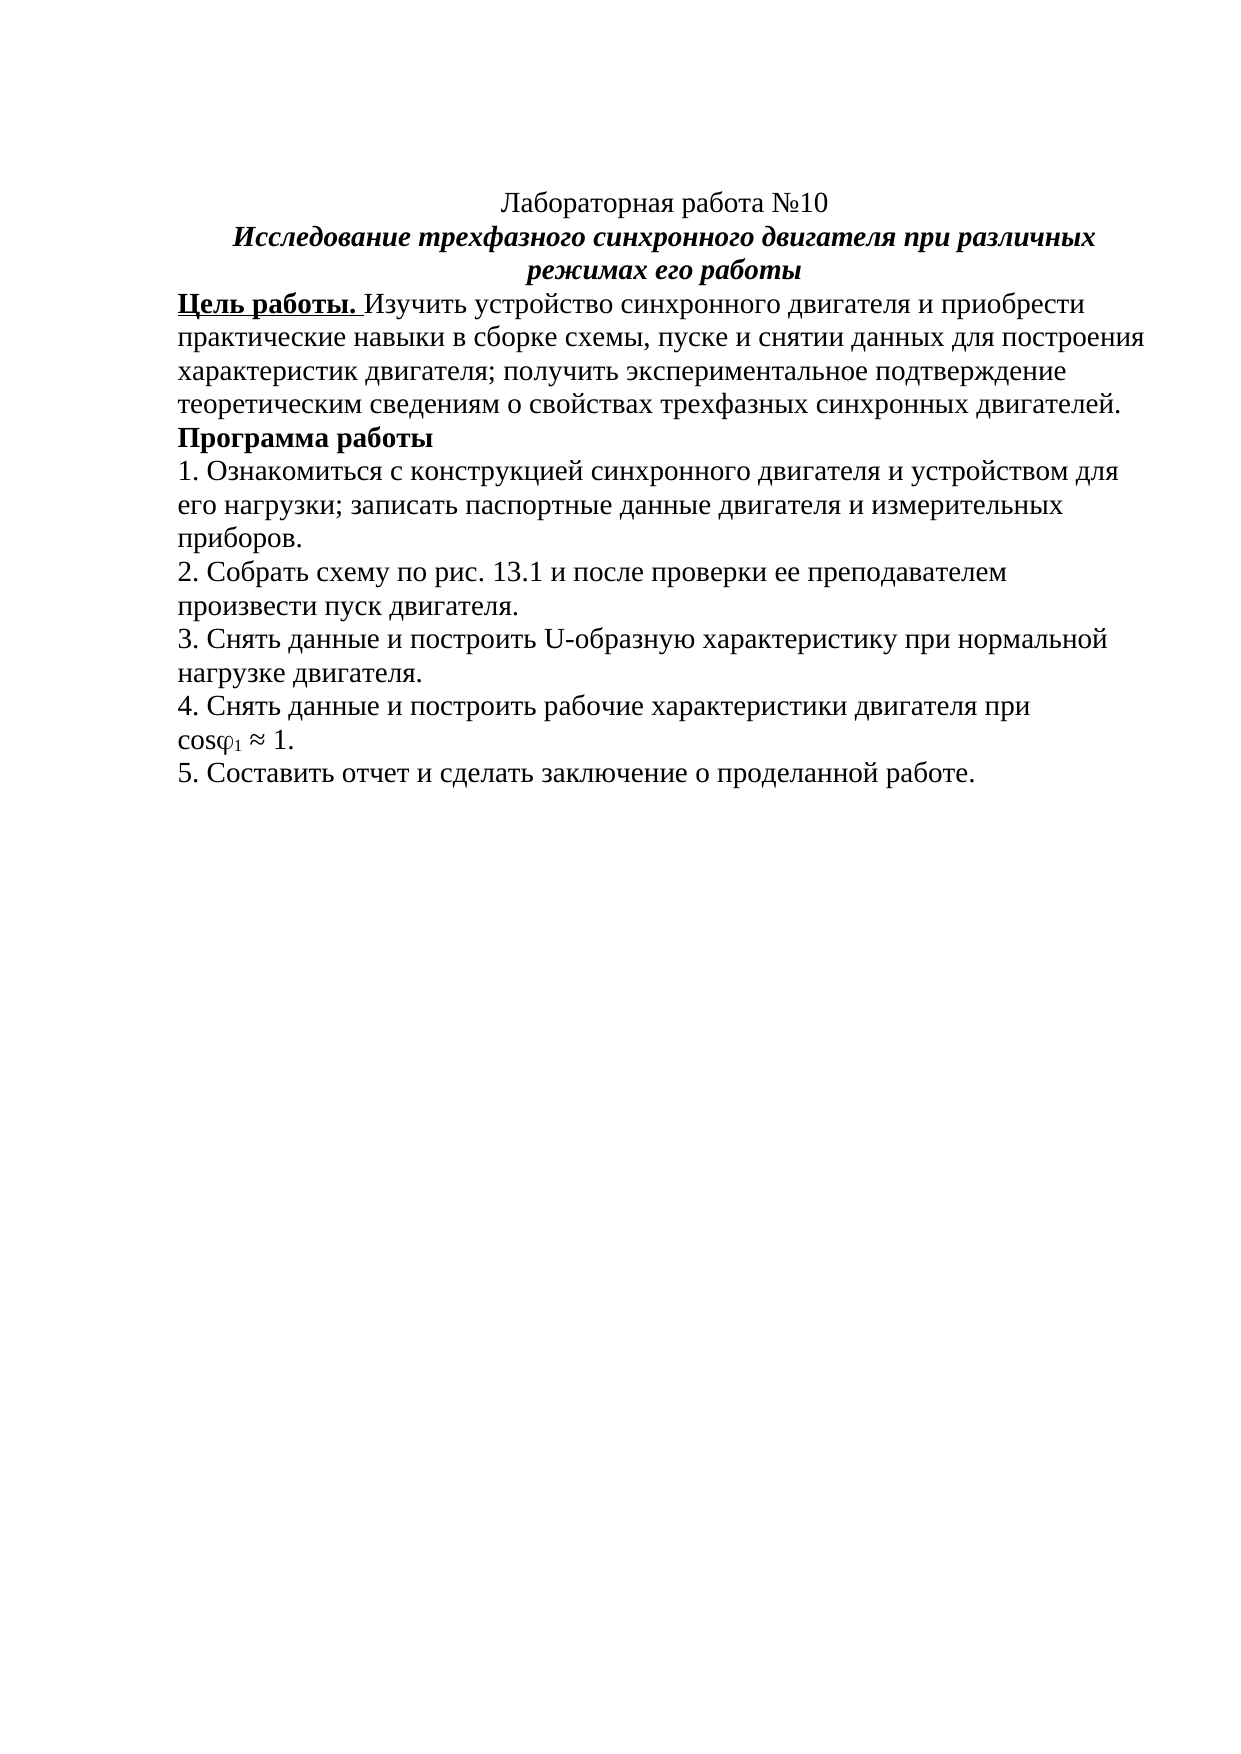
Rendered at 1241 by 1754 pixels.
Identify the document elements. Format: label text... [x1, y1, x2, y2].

text 4. Снять данные и построить рабочие характеристики двигателя при [177, 688, 1152, 722]
text 5. Составить отчет и сделать заключение о проделанной работе. [177, 756, 1152, 789]
text 1. Ознакомиться с конструкцией синхронного двигателя и устройством для его нагрузки; записать паспортные данные двигателя и измерительных приборов. [177, 453, 1152, 554]
text cos1 ≈ 1. [177, 722, 1152, 756]
text Программа работы [177, 420, 1152, 453]
text Исследование трехфазного синхронного двигателя при различных режимах его работы [177, 219, 1152, 286]
text Лабораторная работа №10 [177, 185, 1152, 219]
text 2. Собрать схему по рис. 13.1 и после проверки ее преподавателем произвести пуск двигателя. [177, 554, 1152, 621]
text 3. Снять данные и построить U-образную характеристику при нормальной нагрузке двигателя. [177, 621, 1152, 688]
text Цель работы. Изучить устройство синхронного двигателя и приобрести практические навыки в сборке схемы, пуске и снятии данных для построения характеристик двигателя; получить экспериментальное подтверждение теоретическим сведениям о свойствах трехфазных синхронных двигателей. [177, 286, 1152, 420]
